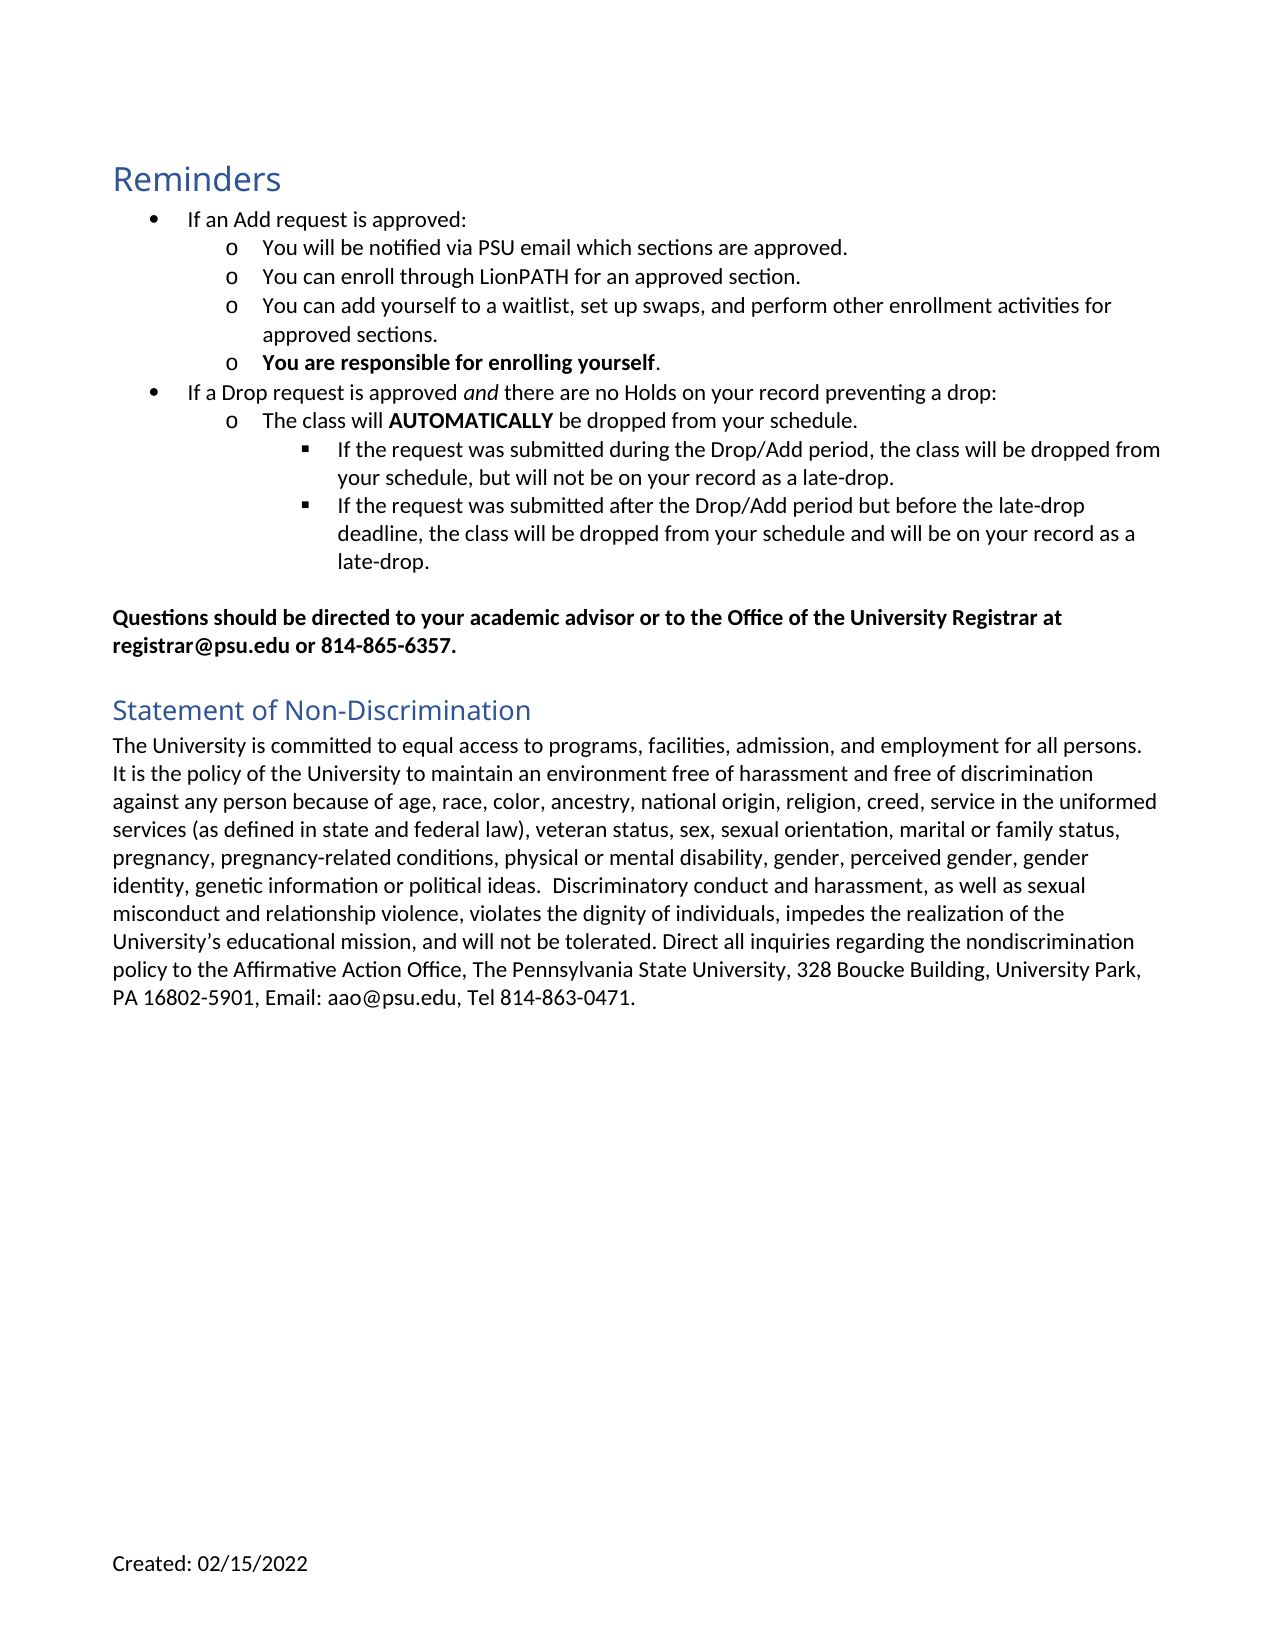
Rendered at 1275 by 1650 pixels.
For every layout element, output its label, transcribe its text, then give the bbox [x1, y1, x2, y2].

text Questions should be directed to your academic advisor or to the Office of the University Registrar at registrar@psu.edu or 814-865-6357. [112, 603, 1162, 659]
text The University is committed to equal access to programs, facilities, admission, and employment for all persons. It is the policy of the University to maintain an environment free of harassment and free of discrimination against any person because of age, race, color, ancestry, national origin, religion, creed, service in the uniformed services (as defined in state and federal law), veteran status, sex, sexual orientation, marital or family status, pregnancy, pregnancy-related conditions, physical or mental disability, gender, perceived gender, gender identity, genetic information or political ideas. Discriminatory conduct and harassment, as well as sexual misconduct and relationship violence, violates the dignity of individuals, impedes the realization of the University’s educational mission, and will not be tolerated. Direct all inquiries regarding the nondiscrimination policy to the Affirmative Action Office, The Pennsylvania State University, 328 Boucke Building, University Park, PA 16802-5901, Email: aao@psu.edu, Tel 814-863-0471. [112, 731, 1162, 1011]
list You can enroll through LionPATH for an approved section. [225, 262, 1162, 291]
list The class will AUTOMATICALLY be dropped from your schedule. [225, 406, 1162, 435]
list You can add yourself to a waitlist, set up swaps, and perform other enrollment activities for approved sections. [225, 291, 1162, 348]
subtitle Reminders [112, 156, 1162, 201]
list You will be notified via PSU email which sections are approved. [225, 233, 1162, 262]
list If the request was submitted after the Drop/Add period but before the late-drop deadline, the class will be dropped from your schedule and will be on your record as a late-drop. [300, 491, 1162, 575]
subtitle Statement of Non-Discrimination [112, 691, 1162, 728]
list If an Add request is approved: [150, 205, 1162, 233]
list You are responsible for enrolling yourself. [225, 348, 1162, 378]
list If the request was submitted during the Drop/Add period, the class will be dropped from your schedule, but will not be on your record as a late-drop. [300, 435, 1162, 491]
list If a Drop request is approved and there are no Holds on your record preventing a drop: [150, 378, 1162, 406]
